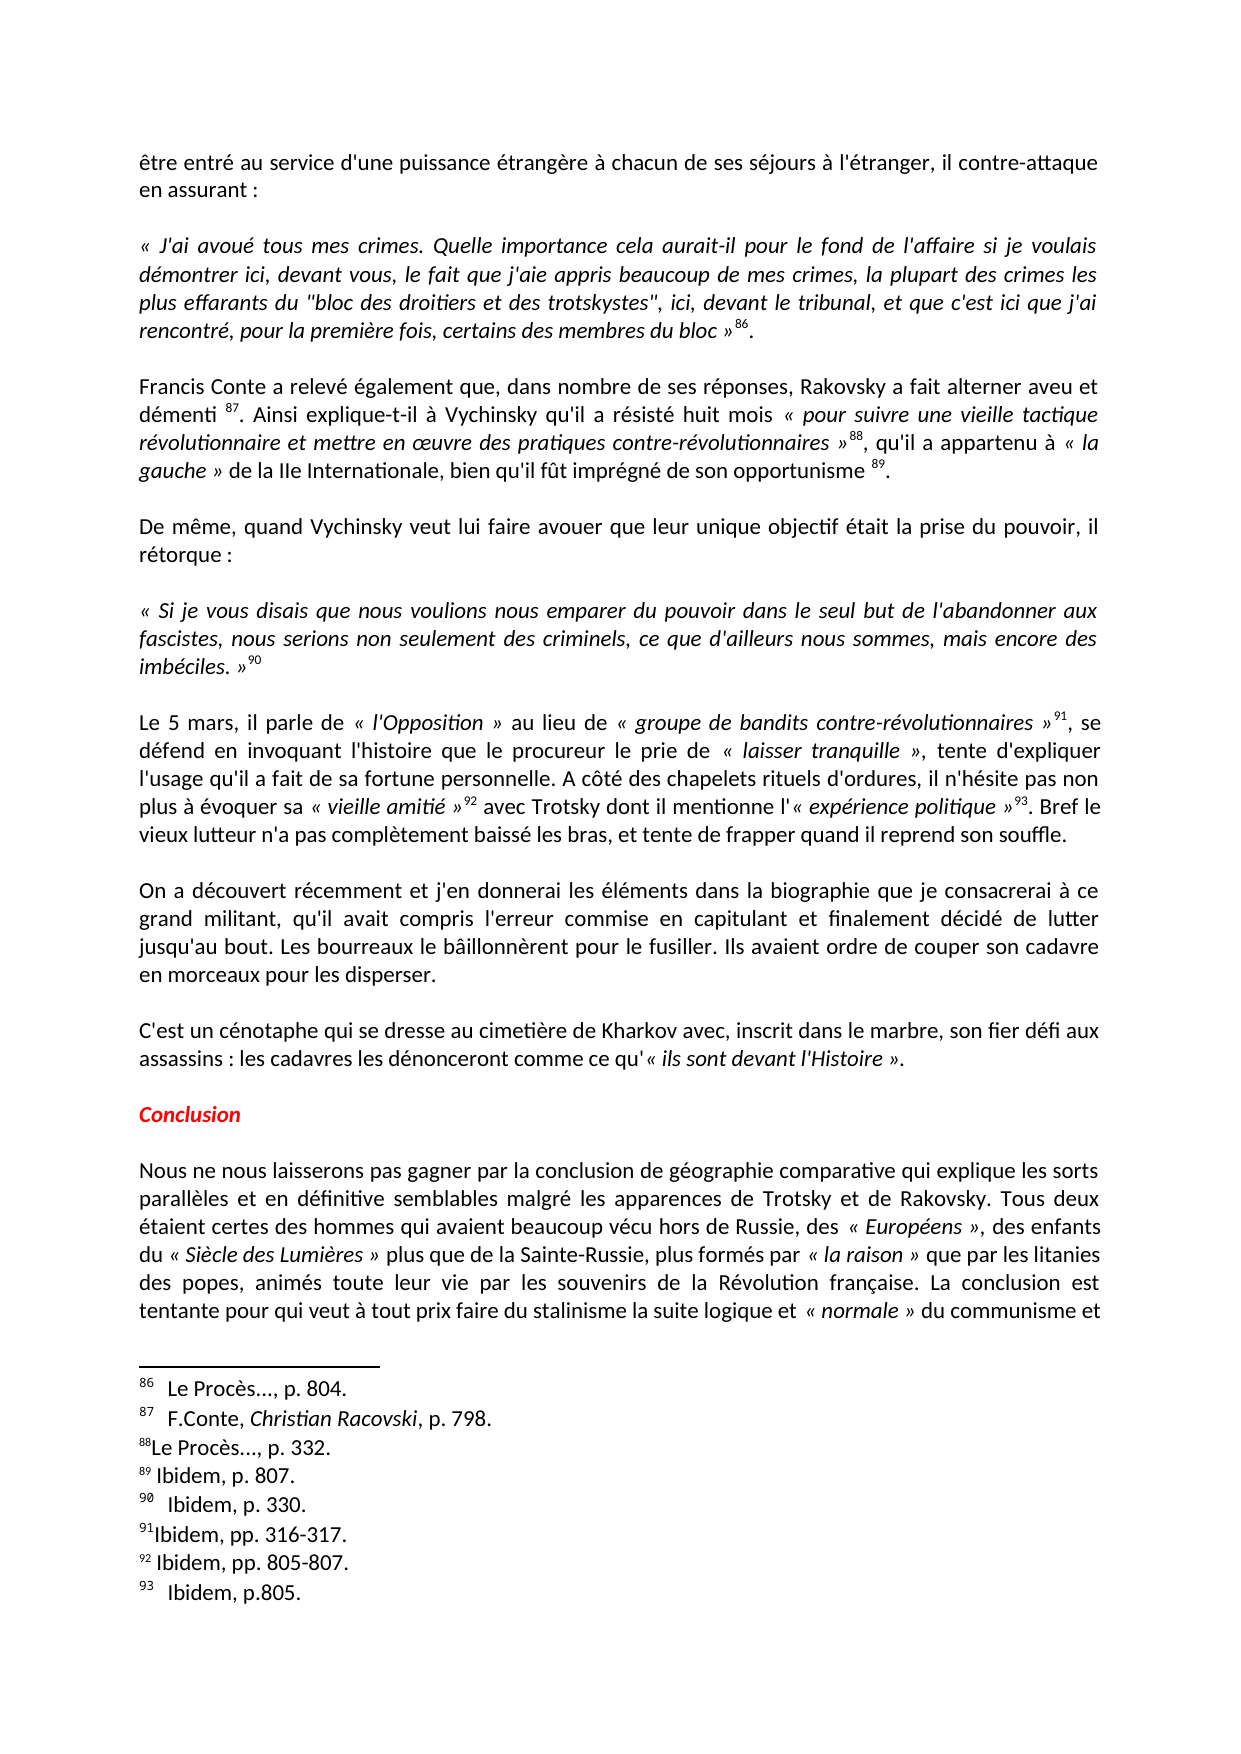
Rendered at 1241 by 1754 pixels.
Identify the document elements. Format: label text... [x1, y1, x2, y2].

text « Si je vous disais que nous voulions nous emparer du pouvoir dans le seul but de l'abandonner aux fascistes, nous serions non seulement des criminels, ce que d'ailleurs nous sommes, mais encore des imbéciles. » [139, 596, 1101, 680]
text On a découvert récemment et j'en donnerai les éléments dans la biographie que je consacrerai à ce grand militant, qu'il avait compris l'erreur commise en capitulant et finalement décidé de lutter jusqu'au bout. Les bourreaux le bâillonnèrent pour le fusiller. Ils avaient ordre de couper son cadavre en morceaux pour les disperser. [139, 876, 1101, 988]
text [139, 148, 1101, 204]
text Conclusion [139, 1100, 1101, 1128]
text Francis Conte a relevé également que, dans nombre de ses réponses, Rakovsky a fait alterner aveu et démenti . Ainsi explique-t-il à Vychinsky qu'il a résisté huit mois « pour suivre une vieille tactique révolutionnaire et mettre en œuvre des pratiques contre-révolutionnaires », qu'il a appartenu à « la gauche » de la IIe Internationale, bien qu'il fût imprégné de son opportunisme . [139, 372, 1101, 484]
text De même, quand Vychinsky veut lui faire avouer que leur unique objectif était la prise du pouvoir, il rétorque : [139, 512, 1101, 568]
text C'est un cénotaphe qui se dresse au cimetière de Kharkov avec, inscrit dans le marbre, son fier défi aux assassins : les cadavres les dénonceront comme ce qu'« ils sont devant l'Histoire ». [139, 1016, 1101, 1072]
text Le 5 mars, il parle de « l'Opposition » au lieu de « groupe de bandits contre-révolutionnaires », se défend en invoquant l'histoire que le procureur le prie de « laisser tranquille », tente d'expliquer l'usage qu'il a fait de sa fortune personnelle. A côté des chapelets rituels d'ordures, il n'hésite pas non plus à évoquer sa « vieille amitié » avec Trotsky dont il mentionne l'« expérience politique ». Bref le vieux lutteur n'a pas complètement baissé les bras, et tente de frapper quand il reprend son souffle. [139, 708, 1101, 848]
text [139, 1156, 1101, 1324]
text « J'ai avoué tous mes crimes. Quelle importance cela aurait-il pour le fond de l'affaire si je voulais démontrer ici, devant vous, le fait que j'aie appris beaucoup de mes crimes, la plupart des crimes les plus effarants du "bloc des droitiers et des trotskystes", ici, devant le tribunal, et que c'est ici que j'ai rencontré, pour la première fois, certains des membres du bloc ». [139, 232, 1101, 344]
